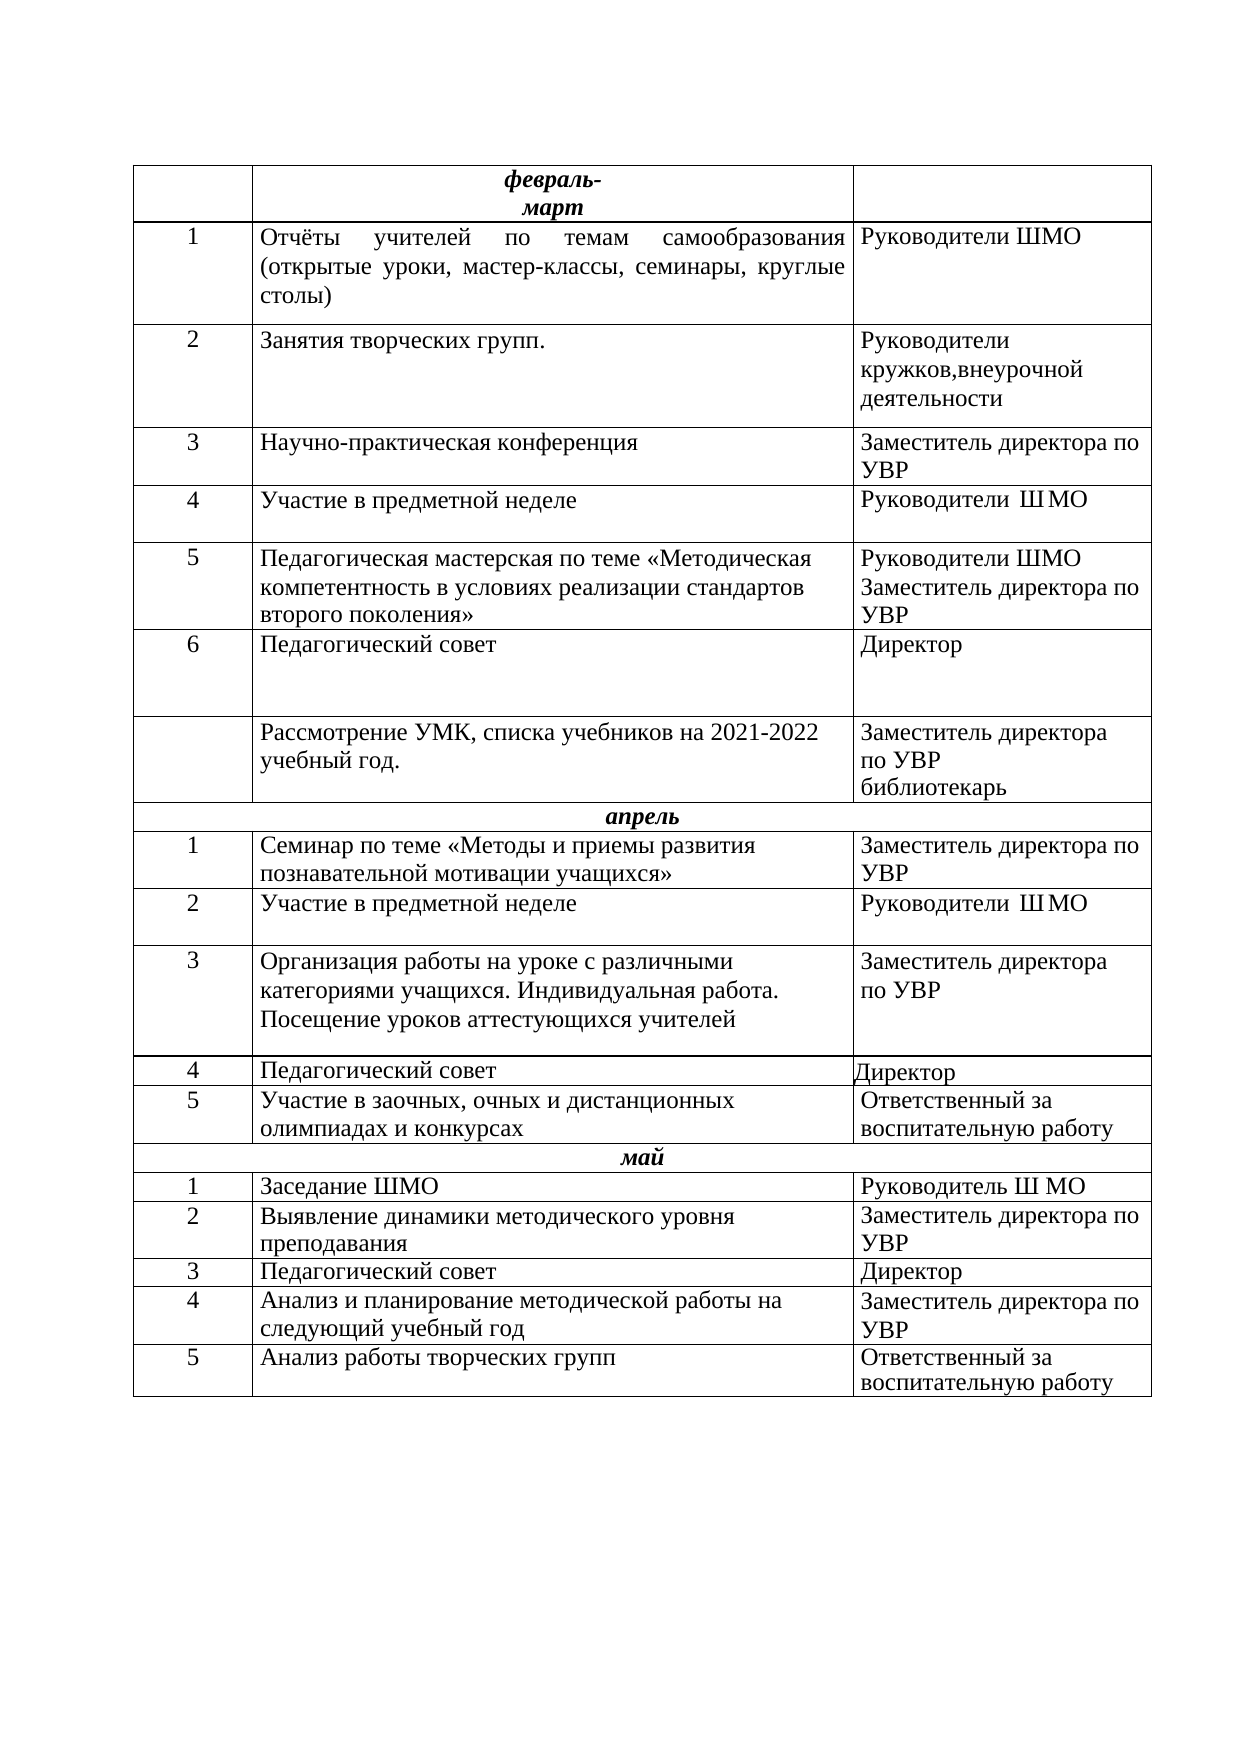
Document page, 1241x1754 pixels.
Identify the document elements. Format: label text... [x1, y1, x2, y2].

table_cell Заместитель директора по УВР [854, 946, 1151, 1055]
table_cell Заместитель директора по УВР [854, 832, 1151, 888]
table_cell 4 [134, 1287, 252, 1344]
table_cell 3 [134, 428, 252, 485]
table_cell Руководитель Ш МО [854, 1173, 1151, 1201]
table_header [134, 166, 252, 221]
table_header февраль-март [253, 166, 853, 221]
table_cell Директор [854, 1259, 1151, 1286]
table_cell [134, 717, 252, 802]
table_cell 5 [134, 543, 252, 629]
table_cell Руководители ШМО Заместитель директора по УВР [854, 543, 1151, 629]
table_cell Участие в предметной неделе [253, 486, 853, 542]
table_cell Директор [854, 1057, 1151, 1085]
table_cell Педагогический совет [253, 1057, 853, 1085]
table_cell Выявление динамики методического уровня преподавания [253, 1202, 853, 1258]
table_cell Заместитель директора по УВР [854, 1287, 1151, 1344]
table_cell 3 [134, 946, 252, 1055]
table_cell Заместитель директора по УВР [854, 1202, 1151, 1258]
table_cell Руководители ШМО [854, 889, 1151, 945]
table_cell Руководители ШМО [854, 223, 1151, 324]
table_cell 1 [134, 223, 252, 324]
table_cell Ответственный за воспитательную работу [854, 1345, 1151, 1396]
table_cell Заседание ШМО [253, 1173, 853, 1201]
table_cell Научно-практическая конференция [253, 428, 853, 485]
table_cell Рассмотрение УМК, списка учебников на 2021-2022 учебный год. [253, 717, 853, 802]
table_cell 4 [134, 486, 252, 542]
table_cell Организация работы на уроке с различными категориями учащихся. Индивидуальная работа. Посещение уроков аттестующихся учителей [253, 946, 853, 1055]
table_cell май [134, 1144, 1151, 1172]
table_cell 5 [134, 1086, 252, 1143]
table_cell 1 [134, 832, 252, 888]
table_cell Ответственный за воспитательную работу [854, 1086, 1151, 1143]
table_cell 2 [134, 1202, 252, 1258]
table_cell Руководители кружков,внеурочной деятельности [854, 325, 1151, 427]
table_cell 6 [134, 630, 252, 716]
table_cell Заместитель директора по УВР библиотекарь [854, 717, 1151, 802]
table_cell апрель [134, 803, 1151, 831]
table_cell Участие в предметной неделе [253, 889, 853, 945]
table_cell Анализ и планирование методической работы на следующий учебный год [253, 1287, 853, 1344]
table_cell Педагогическая мастерская по теме «Методическая компетентность в условиях реализации стандартов второго поколения» [253, 543, 853, 629]
table_cell 3 [134, 1259, 252, 1286]
table_header [854, 166, 1151, 221]
table_cell 4 [134, 1057, 252, 1085]
table_cell Педагогический совет [253, 630, 853, 716]
table_cell Руководители ШМО [854, 486, 1151, 542]
table_cell Занятия творческих групп. [253, 325, 853, 427]
table_cell Директор [854, 630, 1151, 716]
table_cell 1 [134, 1173, 252, 1201]
table_cell Участие в заочных, очных и дистанционных олимпиадах и конкурсах [253, 1086, 853, 1143]
table_cell Анализ работы творческих групп [253, 1345, 853, 1396]
table_cell Заместитель директора по УВР [854, 428, 1151, 485]
table_cell 2 [134, 325, 252, 427]
table_cell Отчёты учителей по темам самообразования (открытые уроки, мастер-классы, семинары, круглые столы) [253, 223, 853, 324]
table_cell Педагогический совет [253, 1259, 853, 1286]
table_cell 2 [134, 889, 252, 945]
table_cell Семинар по теме «Методы и приемы развития познавательной мотивации учащихся» [253, 832, 853, 888]
table_cell 5 [134, 1345, 252, 1396]
